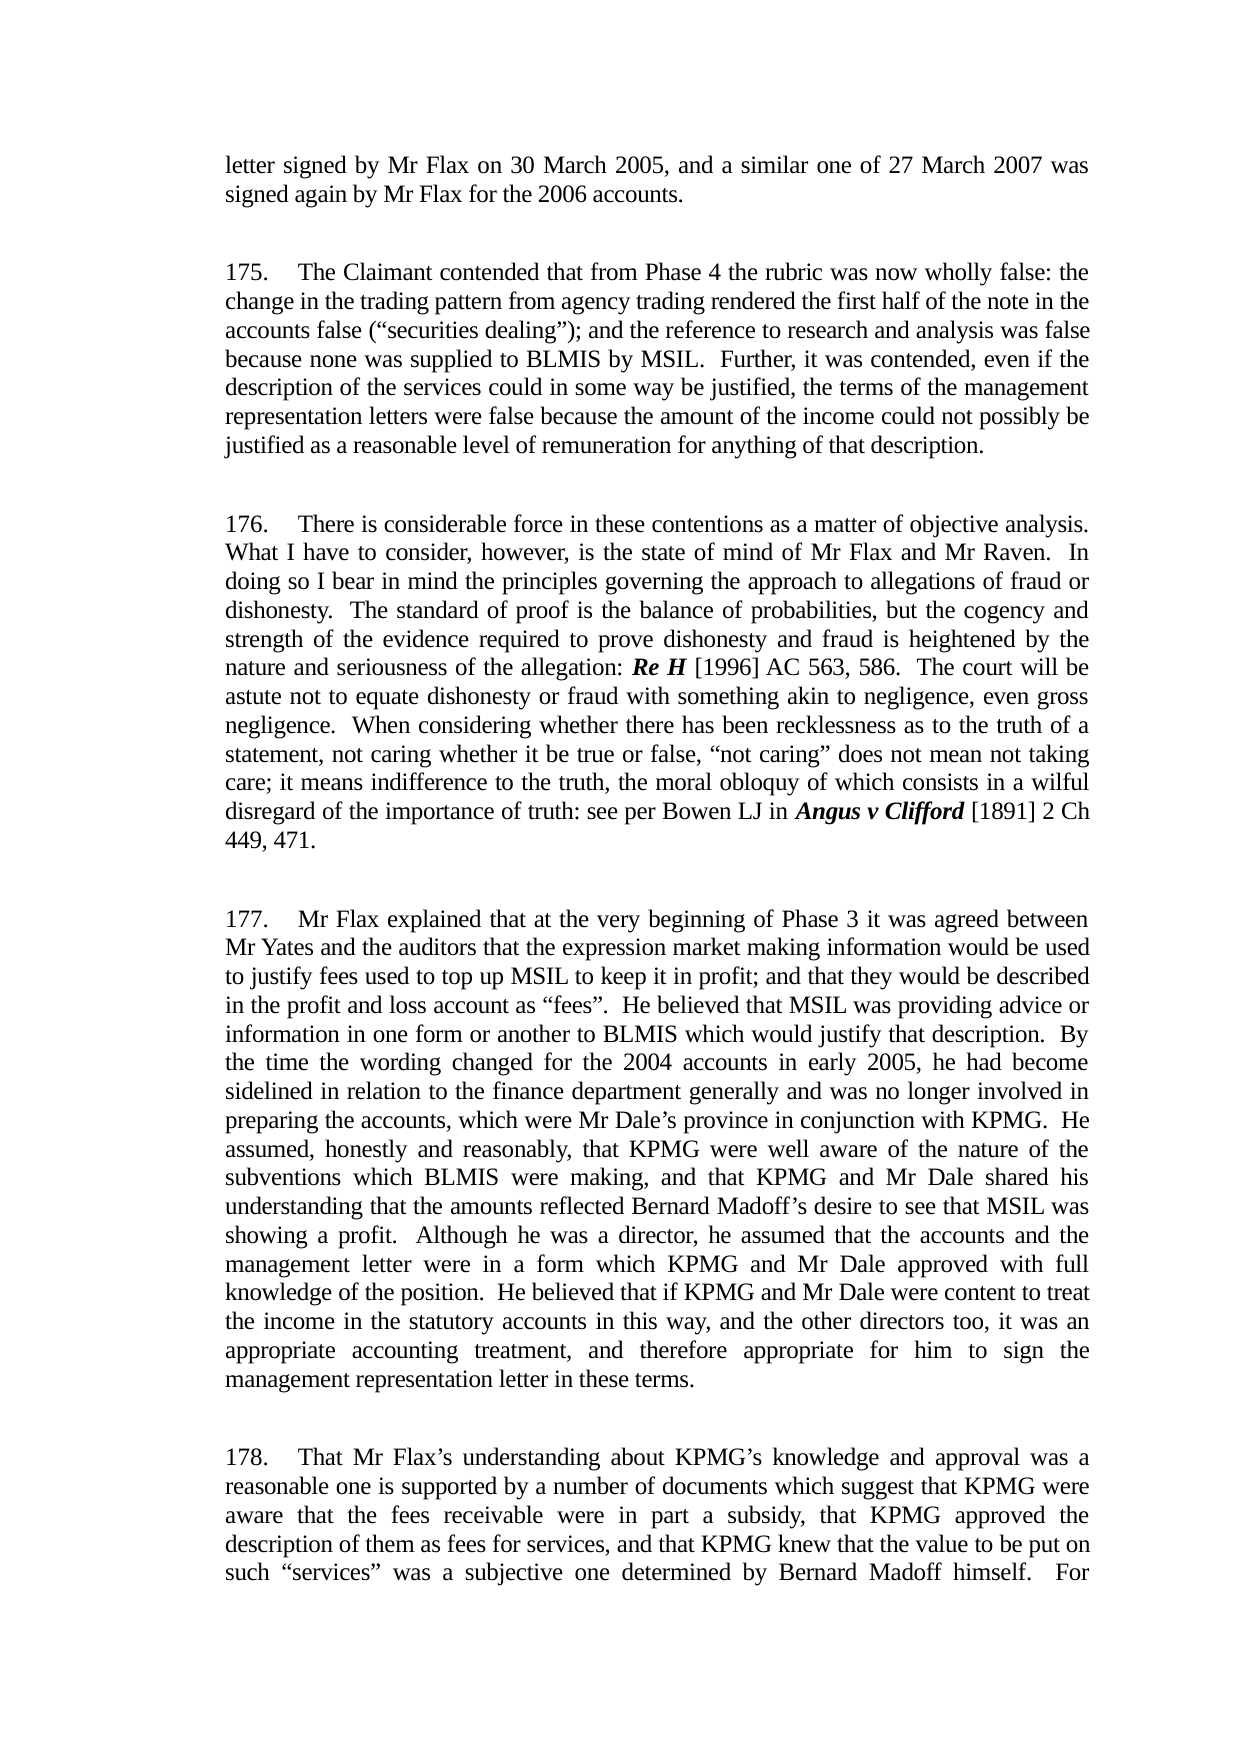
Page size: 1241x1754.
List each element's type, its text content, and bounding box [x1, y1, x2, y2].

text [225, 1212, 1090, 1586]
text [225, 150, 1090, 236]
text 174. The earlier “market making information” wording which was still used for the 2003 accounts was the subject of a management representation letter dated 29 March 2004 signed by Mr Raven and addressed to KPMG which was itself approved by a board resolution. It provided: “The level of fee income represents a reasonable level of remuneration for the services provided to [BLMIS] by [MSIL]”. The changed wording in the 2004 accounts was also subject to a similarly worded management representation letter signed by Mr Flax on 30 March 2005, and a similar one of 27 March 2007 was signed again by Mr Flax for the 2006 accounts. [225, 286, 1090, 516]
text 175. The Claimant contended that from Phase 4 the rubric was now wholly false: the change in the trading pattern from agency trading rendered the first half of the note in the accounts false (“securities dealing”); and the reference to research and analysis was false because none was supplied to BLMIS by MSIL. Further, it was contended, even if the description of the services could in some way be justified, the terms of the management representation letters were false because the amount of the income could not possibly be justified as a reasonable level of remuneration for anything of that description. [225, 566, 1090, 767]
text 176. There is considerable force in these contentions as a matter of objective analysis. What I have to consider, however, is the state of mind of Mr Flax and Mr Raven. In doing so I bear in mind the principles governing the approach to allegations of fraud or dishonesty. The standard of proof is the balance of probabilities, but the cogency and strength of the evidence required to prove dishonesty and fraud is heightened by the nature and seriousness of the allegation: Re H [1996] AC 563, 586. The court will be astute not to equate dishonesty or fraud with something akin to negligence, even gross negligence. When considering whether there has been recklessness as to the truth of a statement, not caring whether it be true or false, “not caring” does not mean not taking care; it means indifference to the truth, the moral obloquy of which consists in a wilful disregard of the importance of truth: see per Bowen LJ in Angus v Clifford [1891] 2 Ch 449, 471. [225, 817, 1090, 1162]
